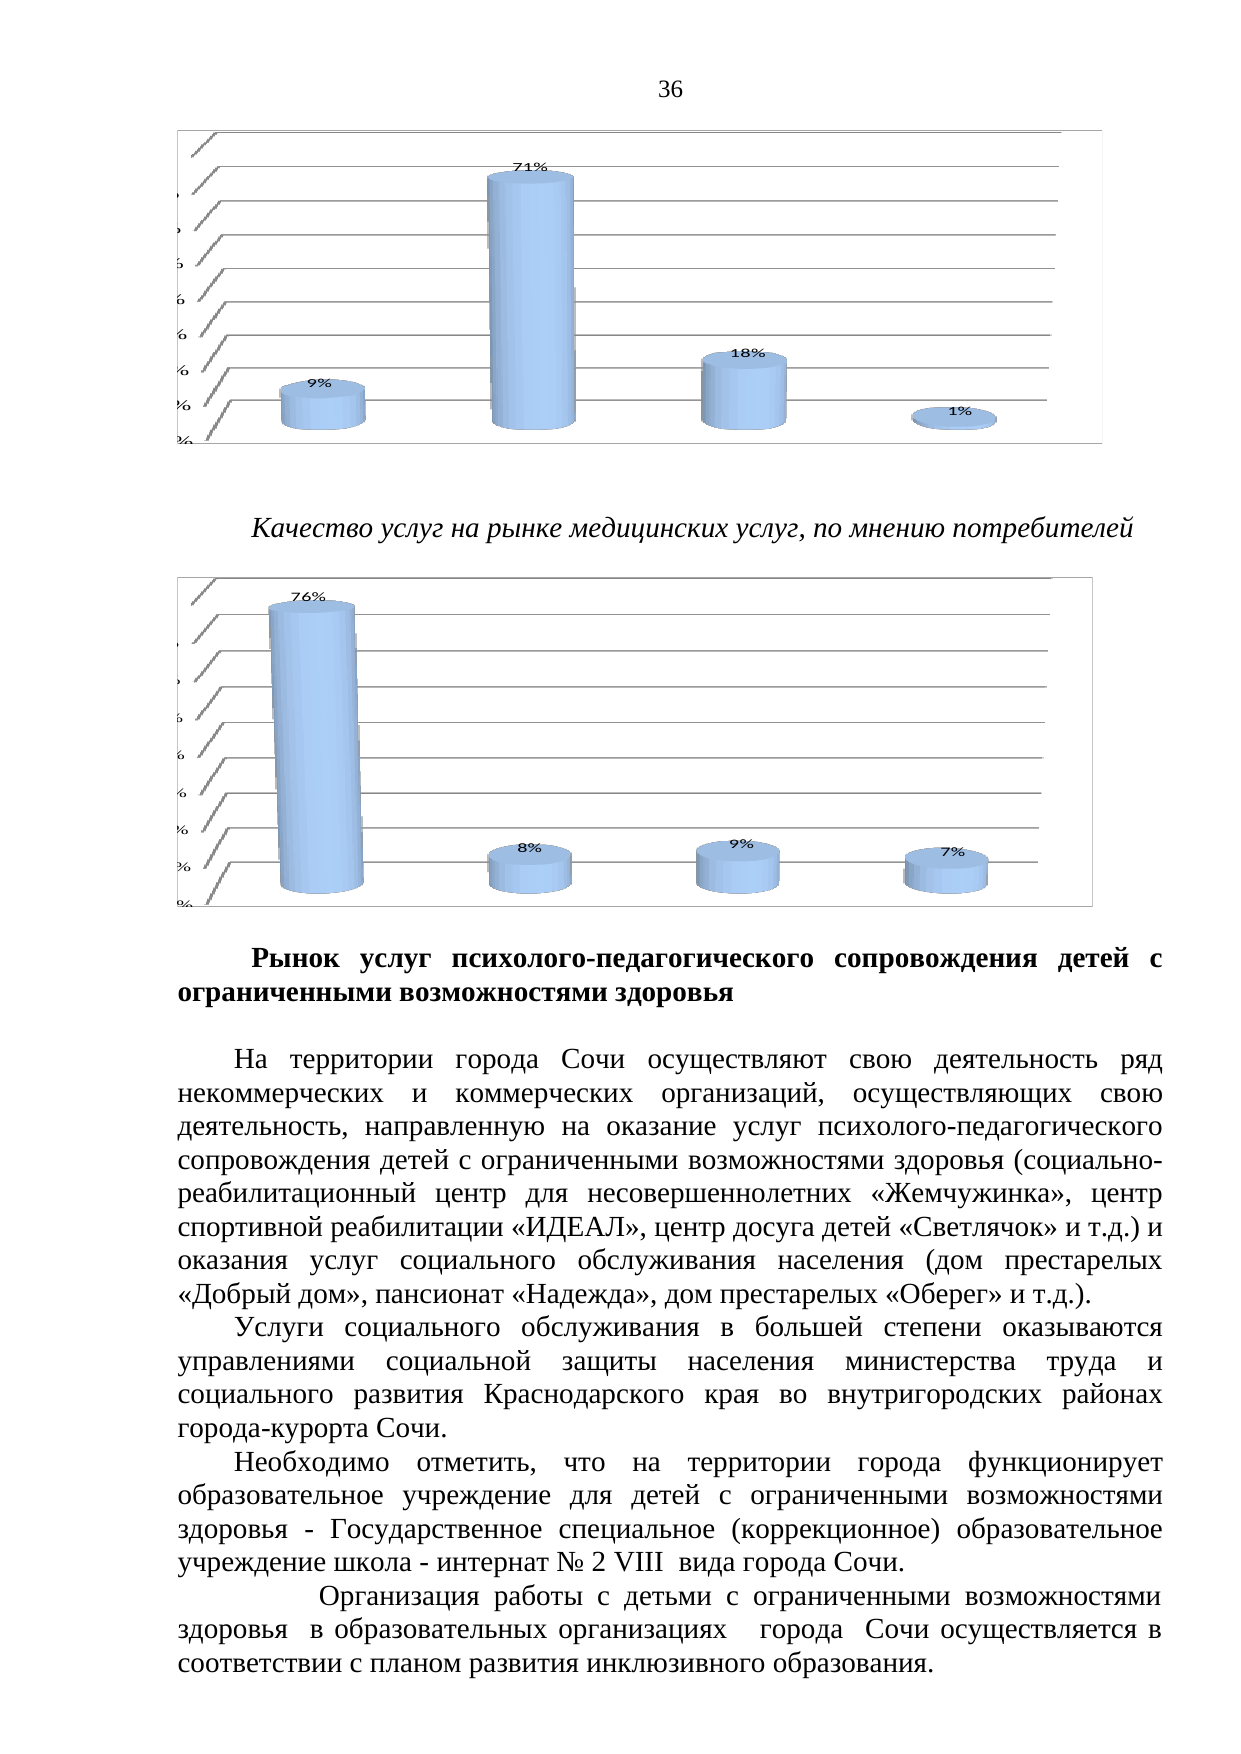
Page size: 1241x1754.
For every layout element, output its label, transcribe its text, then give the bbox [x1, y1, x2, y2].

text Услуги социального обслуживания в большей степени оказываются управлениями социальной защиты населения министерства труда и социального развития Краснодарского края во внутригородских районах города-курорта Сочи. [177, 1309, 1163, 1444]
text Необходимо отметить, что на территории города функционирует образовательное учреждение для детей с ограниченными возможностями здоровья - Государственное специальное (коррекционное) образовательное учреждение школа - интернат № 2 VIII вида города Сочи. [177, 1444, 1163, 1578]
text Организация работы с детьми с ограниченными возможностями здоровья в образовательных организациях города Сочи осуществляется в соответствии с планом развития инклюзивного образования. [177, 1578, 1163, 1678]
text Качество услуг на рынке медицинских услуг, по мнению потребителей [177, 510, 1163, 544]
text На территории города Сочи осуществляют свою деятельность ряд некоммерческих и коммерческих организаций, осуществляющих свою деятельность, направленную на оказание услуг психолого-педагогического сопровождения детей с ограниченными возможностями здоровья (социально-реабилитационный центр для несовершеннолетних «Жемчужинка», центр спортивной реабилитации «ИДЕАЛ», центр досуга детей «Светлячок» и т.д.) и оказания услуг социального обслуживания населения (дом престарелых «Добрый дом», пансионат «Надежда», дом престарелых «Оберег» и т.д.). [177, 1041, 1163, 1309]
text Рынок услуг психолого-педагогического сопровождения детей с ограниченными возможностями здоровья [177, 941, 1163, 1008]
